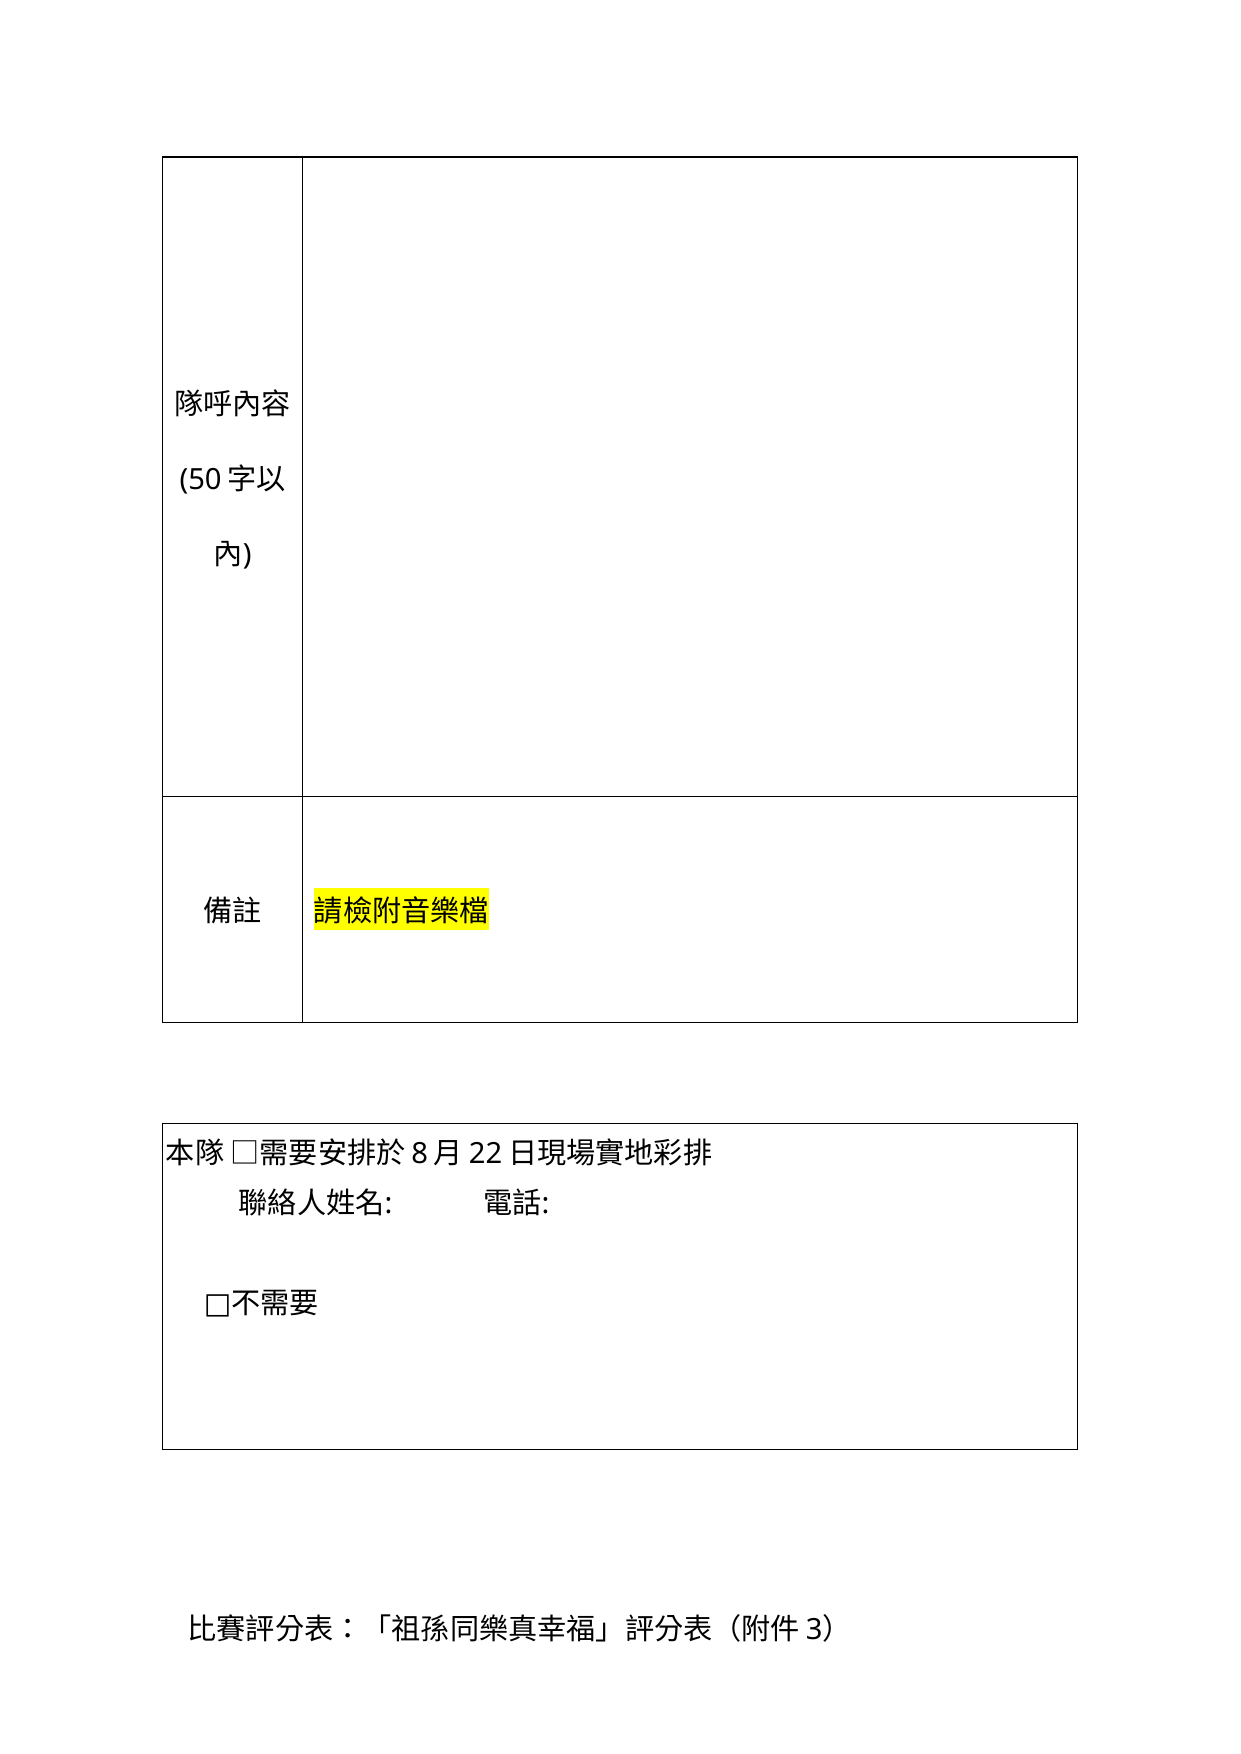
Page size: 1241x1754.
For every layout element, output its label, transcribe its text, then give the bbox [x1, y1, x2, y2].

text 比賽評分表：「祖孫同樂真幸福」評分表（附件3） [187, 1600, 1053, 1650]
table_cell 備註 [163, 797, 302, 1022]
table_cell 隊呼內容 (50字以內) [163, 158, 302, 796]
table_cell 請檢附音樂檔 [303, 797, 1077, 1022]
table_cell [303, 158, 1077, 796]
table_header 本隊 □需要安排於8月22日現場實地彩排 聯絡人姓名: 電話: □不需要 [163, 1124, 1077, 1449]
